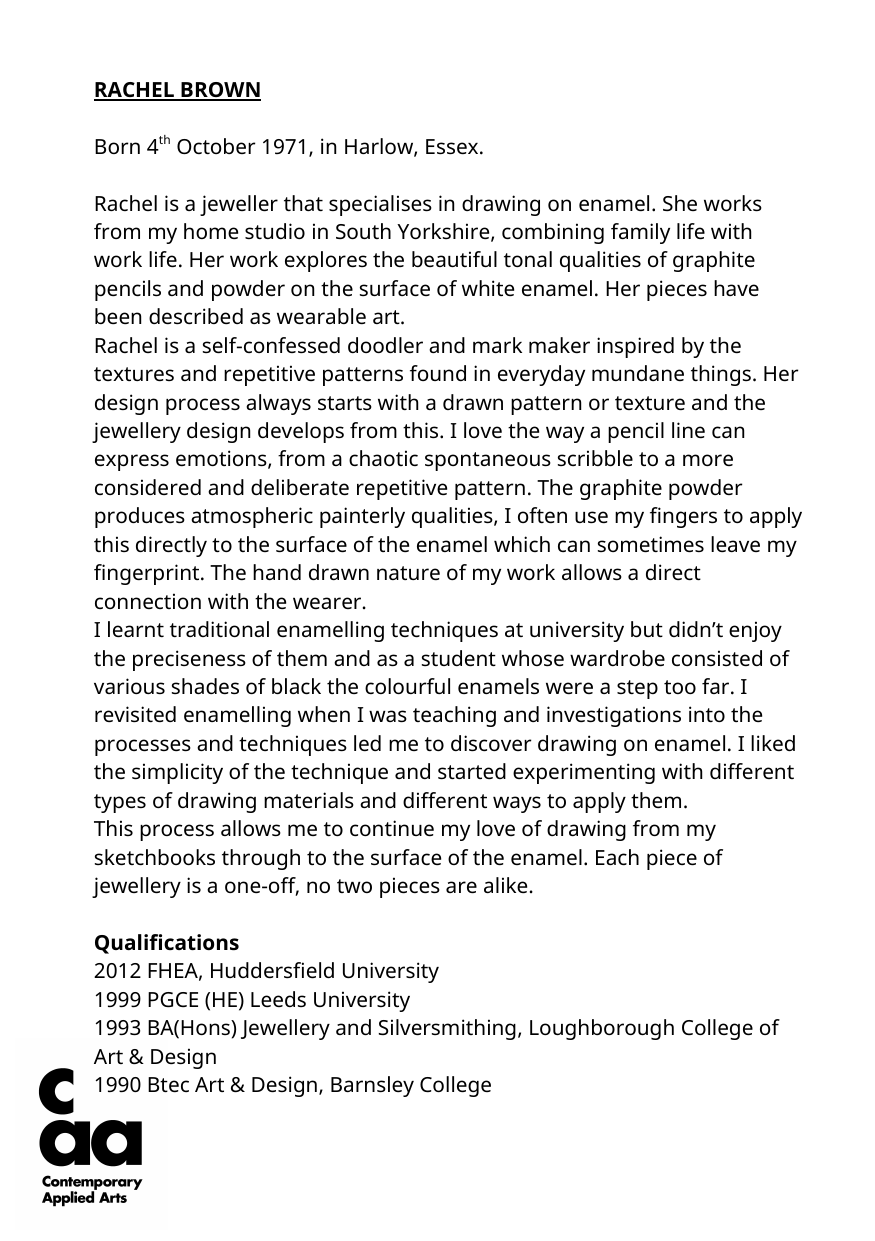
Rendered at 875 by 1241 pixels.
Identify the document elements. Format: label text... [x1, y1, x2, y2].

text I learnt traditional enamelling techniques at university but didn’t enjoy the preciseness of them and as a student whose wardrobe consisted of various shades of black the colourful enamels were a step too far. I revisited enamelling when I was teaching and investigations into the processes and techniques led me to discover drawing on enamel. I liked the simplicity of the technique and started experimenting with different types of drawing materials and different ways to apply them. [94, 615, 806, 814]
text 2012 FHEA, Huddersfield University [94, 956, 806, 985]
text Rachel is a self-confessed doodler and mark maker inspired by the textures and repetitive patterns found in everyday mundane things. Her design process always starts with a drawn pattern or texture and the jewellery design develops from this. I love the way a pencil line can express emotions, from a chaotic spontaneous scribble to a more considered and deliberate repetitive pattern. The graphite powder produces atmospheric painterly qualities, I often use my fingers to apply this directly to the surface of the enamel which can sometimes leave my fingerprint. The hand drawn nature of my work allows a direct connection with the wearer. [94, 331, 806, 615]
text 1990 Btec Art & Design, Barnsley College [94, 1070, 806, 1099]
text This process allows me to continue my love of drawing from my sketchbooks through to the surface of the enamel. Each piece of jewellery is a one-off, no two pieces are alike. [94, 814, 806, 899]
text RACHEL BROWN [94, 75, 806, 103]
text Qualifications [94, 928, 806, 956]
text 1999 PGCE (HE) Leeds University [94, 985, 806, 1013]
picture [15, 1038, 169, 1230]
text Rachel is a jeweller that specialises in drawing on enamel. She works from my home studio in South Yorkshire, combining family life with work life. Her work explores the beautiful tonal qualities of graphite pencils and powder on the surface of white enamel. Her pieces have been described as wearable art. [94, 189, 806, 331]
text 1993 BA(Hons) Jewellery and Silversmithing, Loughborough College of Art & Design [94, 1013, 806, 1070]
text Born 4th October 1971, in Harlow, Essex. [94, 132, 806, 160]
